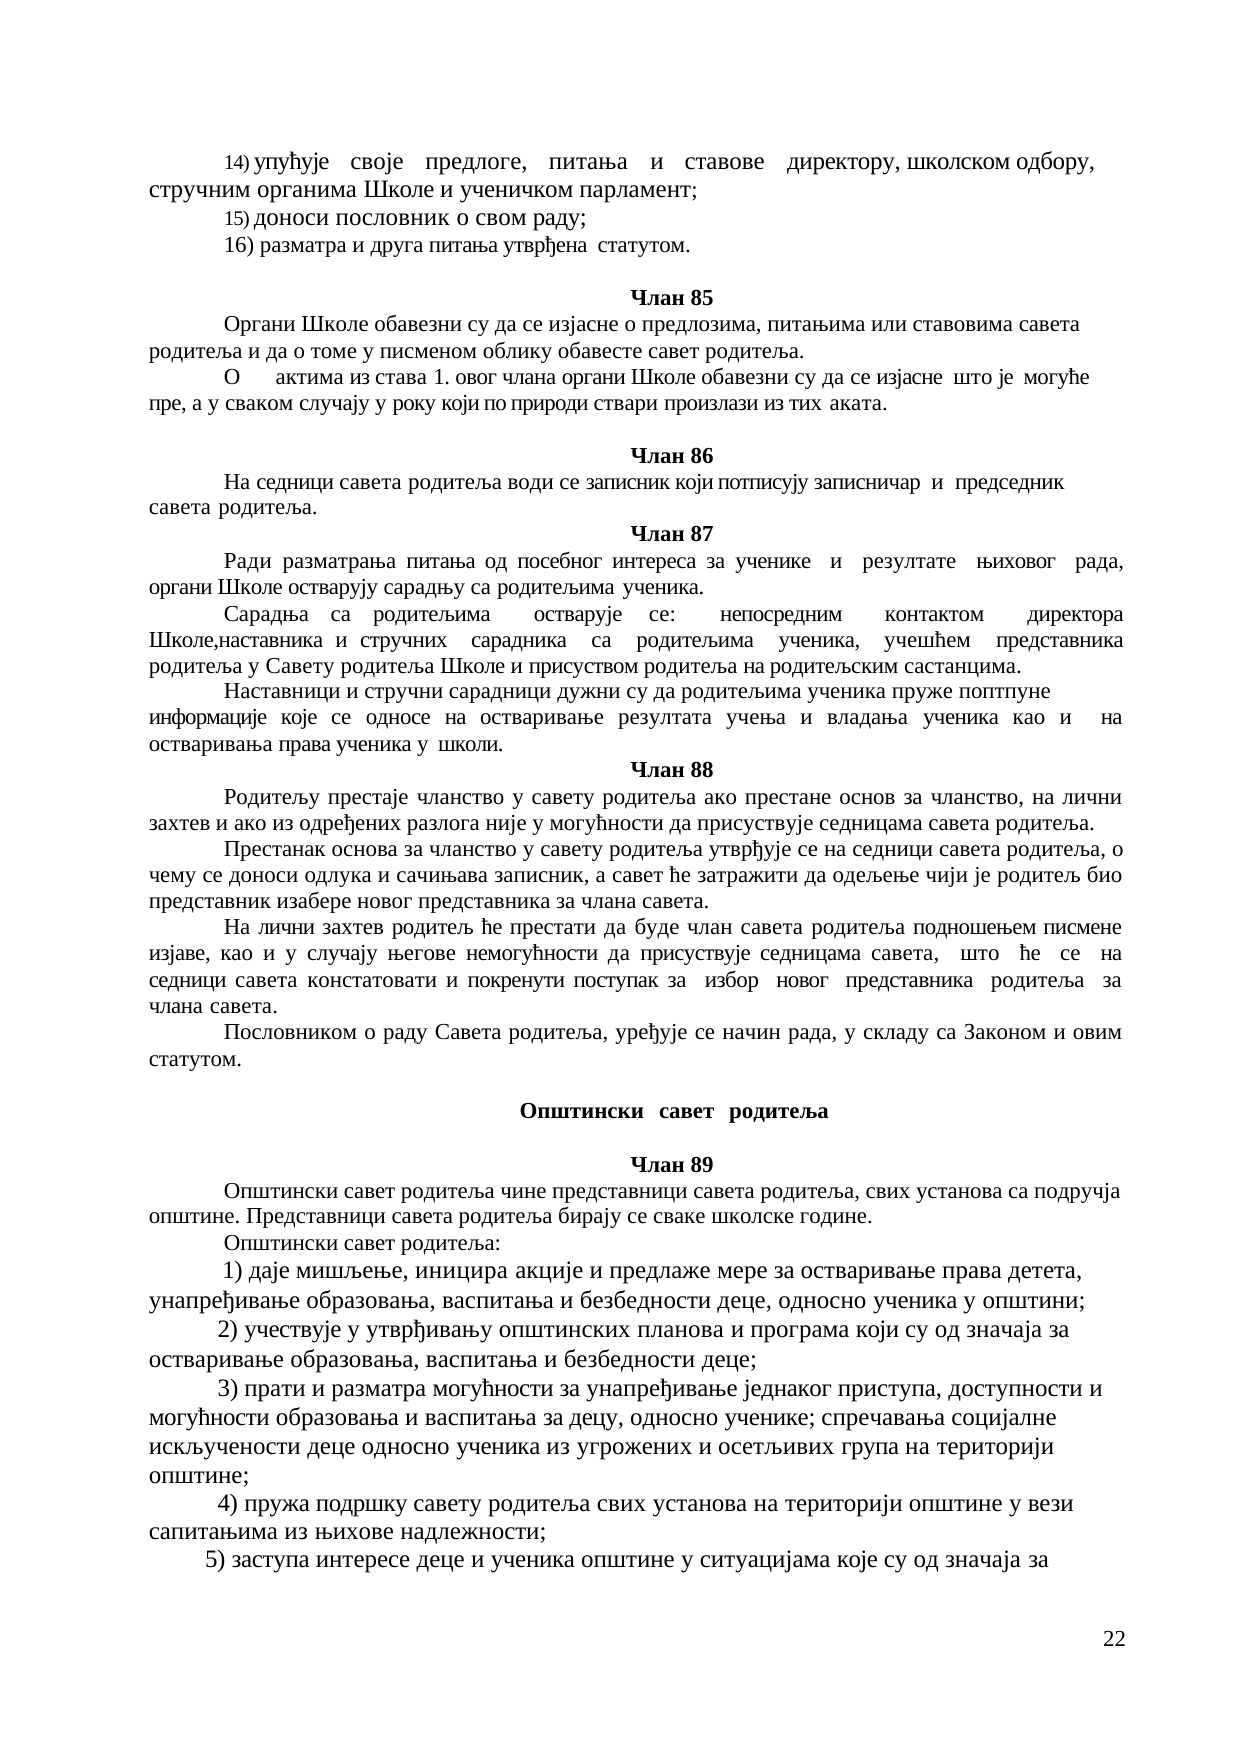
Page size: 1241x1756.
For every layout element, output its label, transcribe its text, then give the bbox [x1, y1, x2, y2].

list заступа интересе деце и ученика општине у ситуацијама које су од значаја за [205, 1545, 1142, 1573]
list разматра и друга питања утврђена статутом. [223, 231, 1142, 258]
list доноси пословник о свом раду; [223, 203, 1142, 231]
text Престанак основа за чланство у савету родитеља утврђује се на седници савета родитеља, о чему се доноси одлука и сачињава записник, а савет ће затражити да одељење чији је родитељ био представник изабере новог представника за члана савета. [148, 836, 1125, 913]
text Општински савет родитеља чине представници савета родитеља, свих установа са подручја [224, 1183, 1142, 1202]
text О актима из става 1. овог члана органи Школе обавезни су да се изјасне што је могуће пре, а у сваком случају у року који по природи ствари произлази из тих аката. [148, 363, 1112, 416]
text На лични захтев родитељ ће престати да буде члан савета родитеља подношењем писмене изјаве, као и у случају његове немогућности да присуствује седницама савета, што ће се на седници савета констатовати и покренути поступак за избор новог представника родитеља за члана савета. [148, 913, 1122, 1018]
subtitle Члан 87 [630, 521, 1142, 547]
text Органи Школе обавезни су да се изјасне о предлозима, питањима или ставовима савета родитеља и да о томе у писменом облику обавесте савет родитеља. [148, 310, 1142, 363]
text Пословником о раду Савета родитеља, уређује се начин рада, у складу са Законом и овим статутом. [148, 1018, 1124, 1071]
subtitle Општински савет родитеља Члан 89 [519, 1076, 829, 1183]
subtitle Члан 86 [630, 443, 1142, 469]
subtitle Члан 88 [630, 757, 1142, 783]
text Наставници и стручни сарадници дужни су да родитељима ученика пруже поптпуне [224, 679, 1142, 703]
text општине. Представници савета родитеља бирају се сваке школске године. [148, 1202, 1142, 1229]
text Ради разматрања питања од посебног интереса за ученике и резултате њиховог рада, органи Школе остварују сарадњу са родитељима ученика. [148, 547, 1124, 600]
list учествује у утврђивању општинских планова и програма који су од значаја за остваривање образовања, васпитања и безбедности деце; [148, 1314, 1073, 1373]
subtitle упућује своје предлоге, питања и ставове директору, школском одбору, стручним органима Школе и ученичком парламент; [148, 147, 1124, 203]
text Родитељу престаје чланство у савету родитеља ако престане основ за чланство, на лични захтев и ако из одређених разлога није у могућности да присуствује седницама савета родитеља. [148, 783, 1124, 836]
text Сарадња са родитељима остварује се: непосредним контактом директора Школе,наставника и стручних сарадника са родитељима ученика, учешћем представника родитеља у Савету родитеља Школе и присуством родитеља на родитељским састанцима. [148, 600, 1124, 679]
subtitle Члан 85 [630, 284, 1142, 310]
text На седници савета родитеља води се записник који потписују записничар и председник савета родитеља. [148, 469, 1112, 519]
text информације које се односе на остваривање резултата учења и владања ученика као и на остваривања права ученика у школи. [148, 703, 1122, 756]
subtitle даје мишљење, иницира акције и предлаже мере за остваривање права детета, унапређивање образовања, васпитања и безбедности деце, односно ученика у општини; [148, 1255, 1087, 1313]
list пружа подршку савету родитеља свих установа на територији општине у вези сапитањима из њихове надлежности; [148, 1488, 1077, 1545]
text Општински савет родитеља: [224, 1229, 1142, 1255]
list прати и разматра могућности за унапређивање једнаког приступа, доступности и могућности образовања и васпитања за децу, односно ученике; спречавања социјалне искључености деце односно ученика из угрожених и осетљивих група на територији општине; [148, 1373, 1109, 1488]
